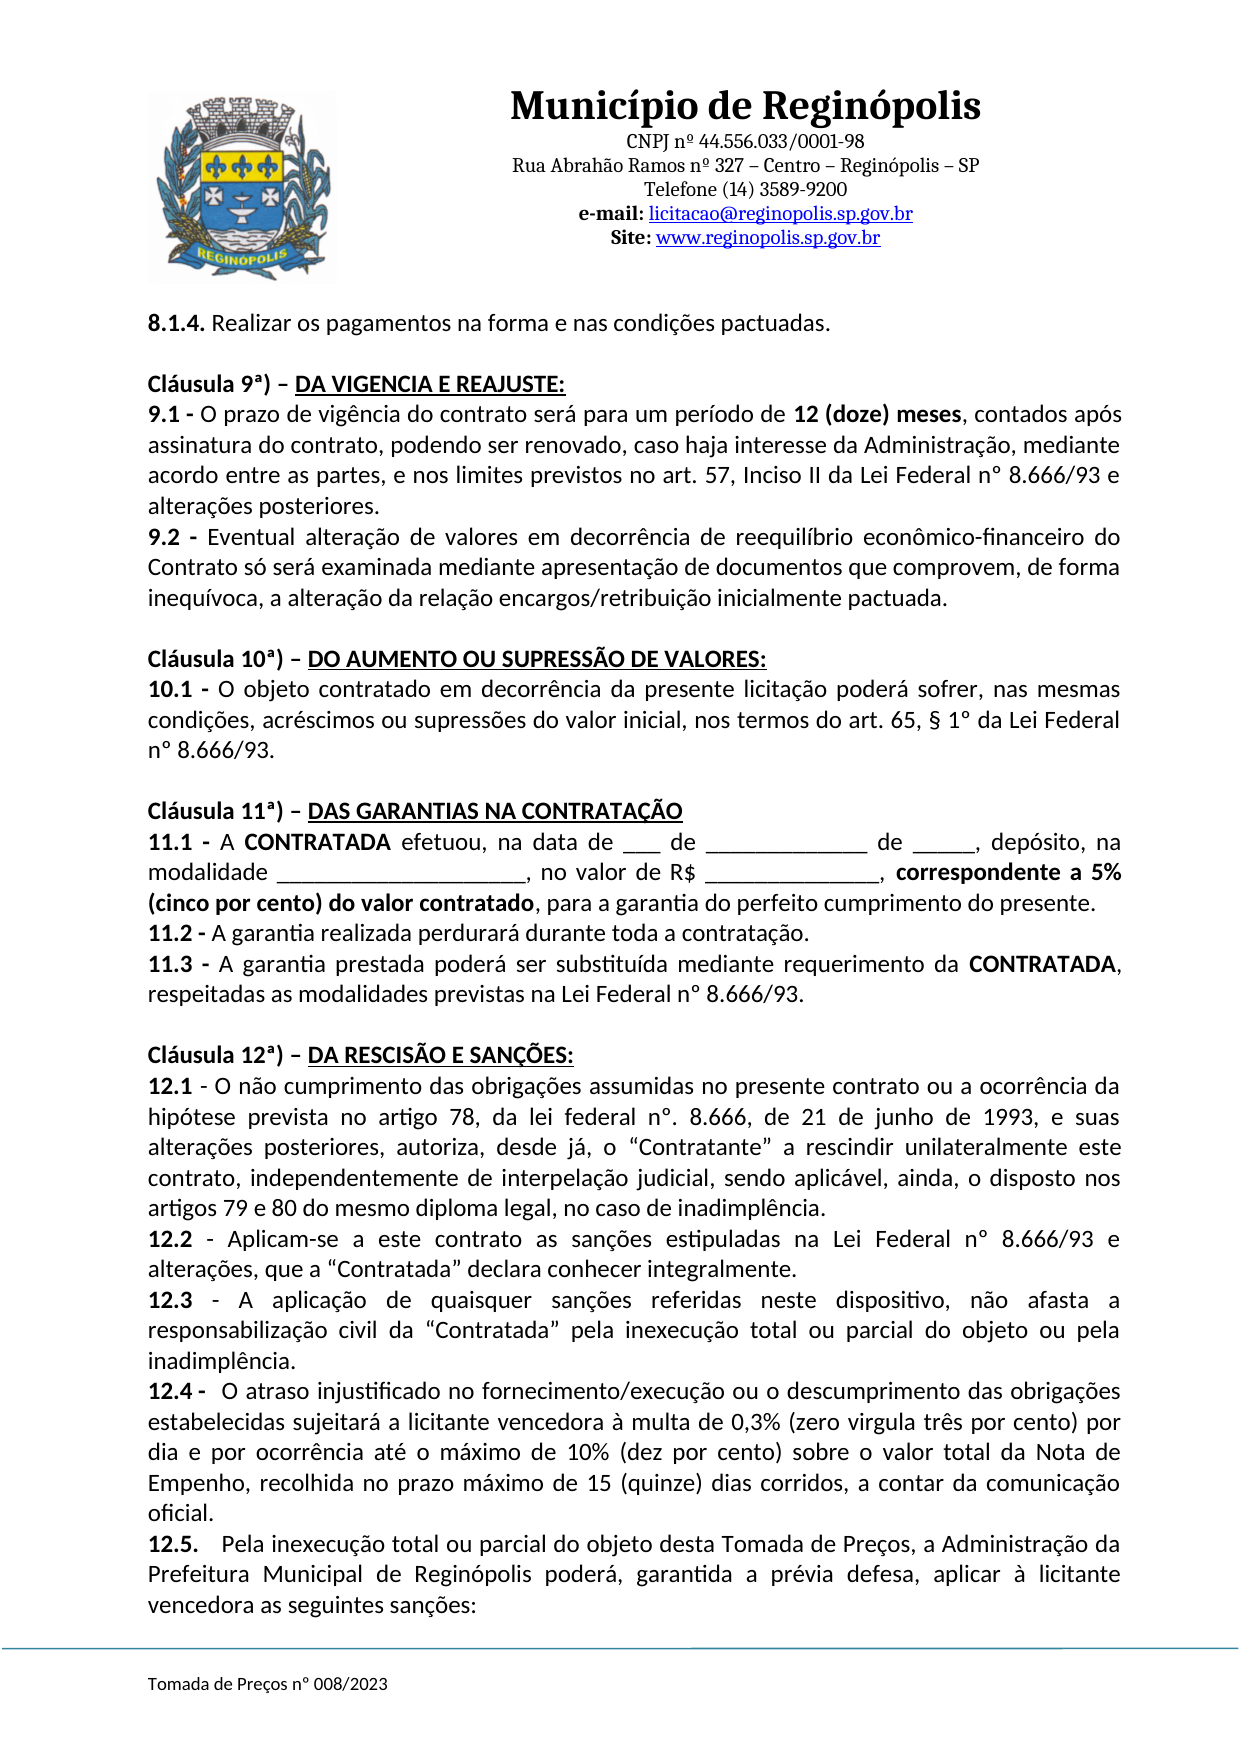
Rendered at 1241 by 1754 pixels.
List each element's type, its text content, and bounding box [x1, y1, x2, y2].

list 8.1.4. Realizar os pagamentos na forma e nas condições pactuadas. [148, 307, 1122, 338]
text 12.3 - A aplicação de quaisquer sanções referidas neste dispositivo, não afasta a responsabilização civil da “Contratada” pela inexecução total ou parcial do objeto ou pela inadimplência. [148, 1284, 1122, 1375]
text Cláusula 9ª) – DA VIGENCIA E REAJUSTE: [148, 368, 1122, 399]
text 12.2 - Aplicam-se a este contrato as sanções estipuladas na Lei Federal nº 8.666/93 e alterações, que a “Contratada” declara conhecer integralmente. [148, 1223, 1122, 1284]
text 11.3 - A garantia prestada poderá ser substituída mediante requerimento da CONTRATADA, respeitadas as modalidades previstas na Lei Federal nº 8.666/93. [148, 948, 1122, 1009]
text 9.2 - Eventual alteração de valores em decorrência de reequilíbrio econômico-financeiro do Contrato só será examinada mediante apresentação de documentos que comprovem, de forma inequívoca, a alteração da relação encargos/retribuição inicialmente pactuada. [148, 521, 1122, 612]
text Cláusula 12ª) – DA RESCISÃO E SANÇÕES: [148, 1039, 1122, 1070]
text 12.1 - O não cumprimento das obrigações assumidas no presente contrato ou a ocorrência da hipótese prevista no artigo 78, da lei federal nº. 8.666, de 21 de junho de 1993, e suas alterações posteriores, autoriza, desde já, o “Contratante” a rescindir unilateralmente este contrato, independentemente de interpelação judicial, sendo aplicável, ainda, o disposto nos artigos 79 e 80 do mesmo diploma legal, no caso de inadimplência. [148, 1070, 1122, 1223]
text Cláusula 10ª) – DO AUMENTO OU SUPRESSÃO DE VALORES: [148, 643, 1122, 673]
text 11.1 - A CONTRATADA efetuou, na data de ___ de _____________ de _____, depósito, na modalidade ____________________, no valor de R$ ______________, correspondente a 5% (cinco por cento) do valor contratado, para a garantia do perfeito cumprimento do presente. [148, 826, 1122, 917]
text 11.2 - A garantia realizada perdurará durante toda a contratação. [148, 917, 1122, 948]
text 9.1 - O prazo de vigência do contrato será para um período de 12 (doze) meses, contados após assinatura do contrato, podendo ser renovado, caso haja interesse da Administração, mediante acordo entre as partes, e nos limites previstos no art. 57, Inciso II da Lei Federal nº 8.666/93 e alterações posteriores. [148, 399, 1122, 521]
text 12.4 - O atraso injustificado no fornecimento/execução ou o descumprimento das obrigações estabelecidas sujeitará a licitante vencedora à multa de 0,3% (zero virgula três por cento) por dia e por ocorrência até o máximo de 10% (dez por cento) sobre o valor total da Nota de Empenho, recolhida no prazo máximo de 15 (quinze) dias corridos, a contar da comunicação oficial. [148, 1375, 1122, 1528]
picture [147, 90, 337, 284]
text 12.5. Pela inexecução total ou parcial do objeto desta Tomada de Preços, a Administração da Prefeitura Municipal de Reginópolis poderá, garantida a prévia defesa, aplicar à licitante vencedora as seguintes sanções: [148, 1528, 1122, 1619]
text Cláusula 11ª) – DAS GARANTIAS NA CONTRATAÇÃO [148, 795, 1122, 826]
text 10.1 - O objeto contratado em decorrência da presente licitação poderá sofrer, nas mesmas condições, acréscimos ou supressões do valor inicial, nos termos do art. 65, § 1º da Lei Federal nº 8.666/93. [148, 673, 1122, 765]
